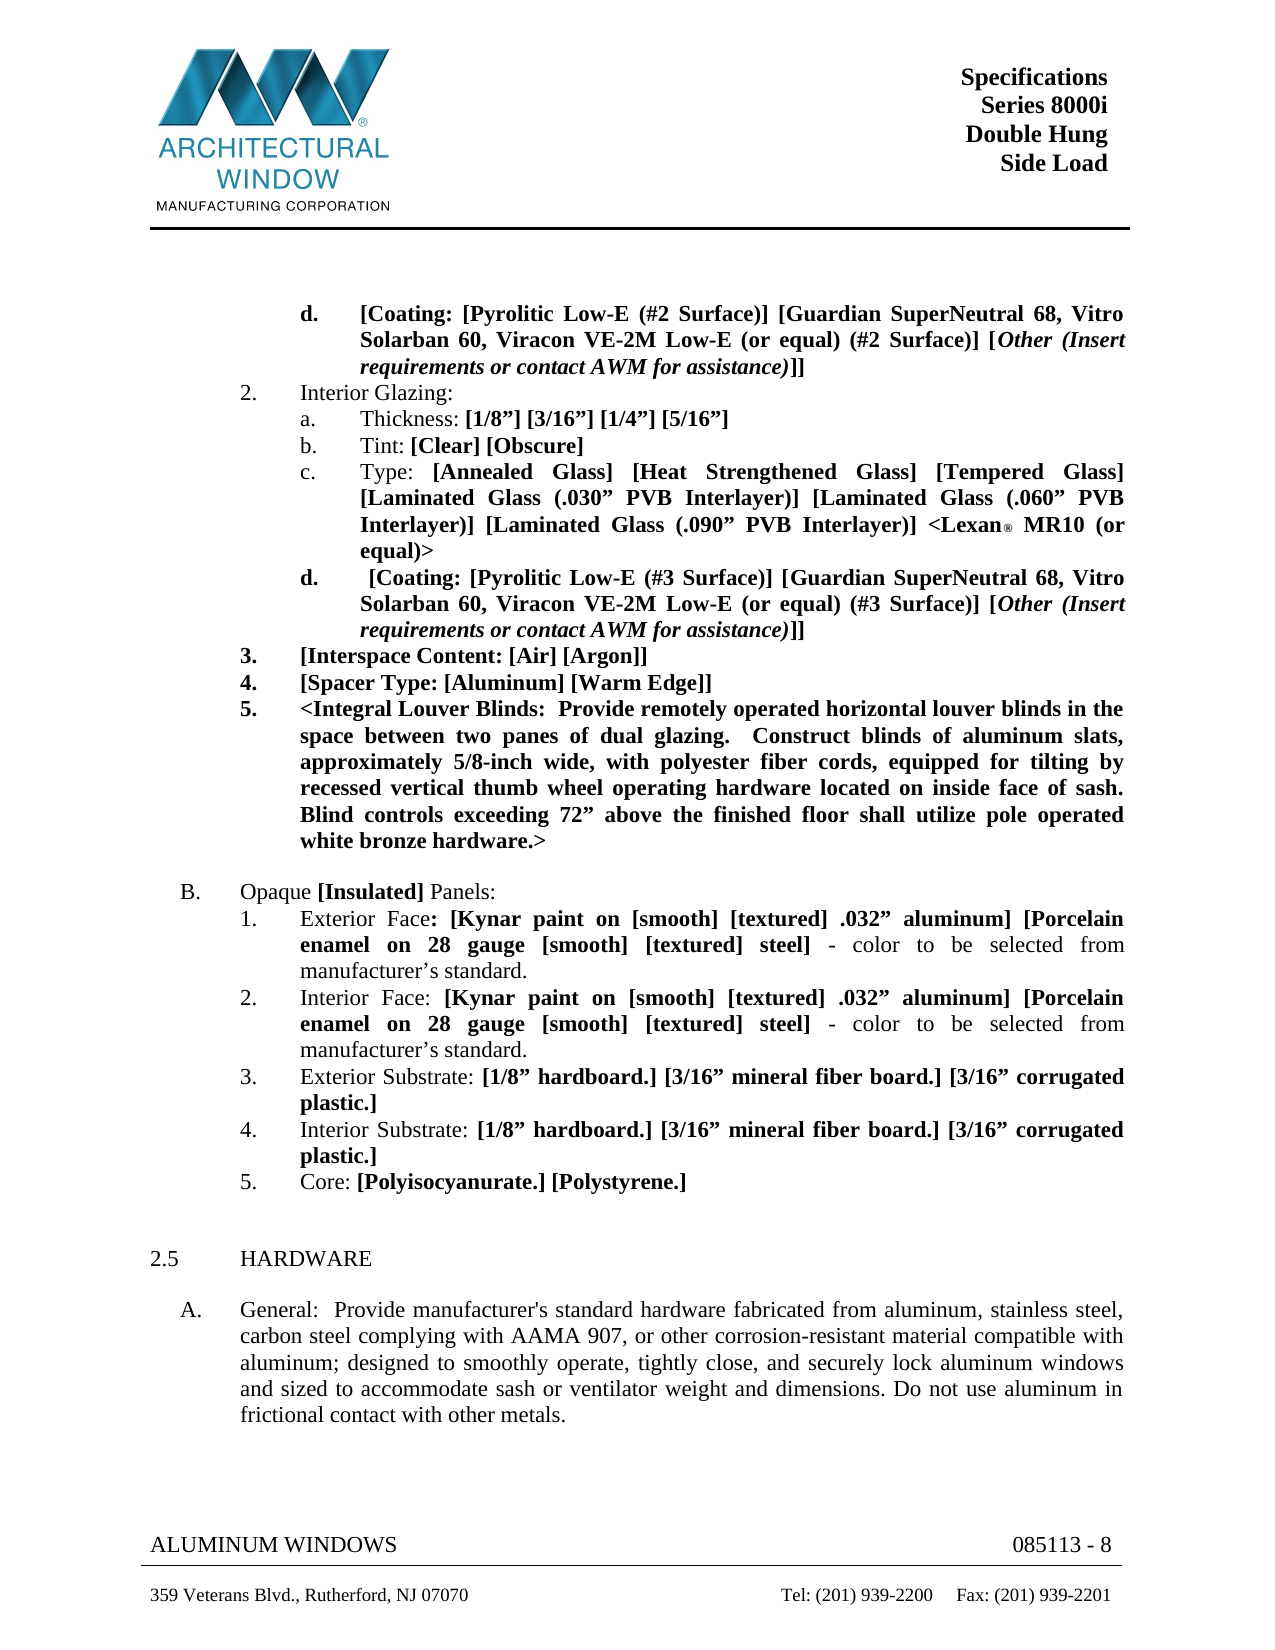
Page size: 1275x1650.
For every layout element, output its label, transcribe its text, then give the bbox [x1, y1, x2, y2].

text [Coating: [Pyrolitic Low-E (#2 Surface)] [Guardian SuperNeutral 68, Vitro Solarban 60, Viracon VE-2M Low-E (or equal) (#2 Surface)] [Other (Insert requirements or contact AWM for assistance)]] [300, 300, 1125, 379]
text Thickness: [1/8”] [3/16”] [1/4”] [5/16”] [300, 405, 1125, 432]
text HARDWARE [150, 1245, 1125, 1271]
picture [150, 44, 394, 213]
text Interior Glazing: [240, 379, 1125, 405]
text General: Provide manufacturer's standard hardware fabricated from aluminum, stainless steel, carbon steel complying with AAMA 907, or other corrosion-resistant material compatible with aluminum; designed to smoothly operate, tightly close, and securely lock aluminum windows and sized to accommodate sash or ventilator weight and dimensions. Do not use aluminum in frictional contact with other metals. [180, 1296, 1125, 1428]
text <Integral Louver Blinds: Provide remotely operated horizontal louver blinds in the space between two panes of dual glazing. Construct blinds of aluminum slats, approximately 5/8-inch wide, with polyester fiber cords, equipped for tilting by recessed vertical thumb wheel operating hardware located on inside face of sash. Blind controls exceeding 72” above the finished floor shall utilize pole operated white bronze hardware.> [240, 695, 1125, 853]
text Tint: [Clear] [Obscure] [300, 432, 1125, 458]
text Core: [Polyisocyanurate.] [Polystyrene.] [240, 1168, 1125, 1195]
text [Coating: [Pyrolitic Low-E (#3 Surface)] [Guardian SuperNeutral 68, Vitro Solarban 60, Viracon VE-2M Low-E (or equal) (#3 Surface)] [Other (Insert requirements or contact AWM for assistance)]] [300, 563, 1125, 643]
text Interior Face: [Kynar paint on [smooth] [textured] .032” aluminum] [Porcelain enamel on 28 gauge [smooth] [textured] steel] - color to be selected from manufacturer’s standard. [240, 984, 1125, 1063]
text Interior Substrate: [1/8” hardboard.] [3/16” mineral fiber board.] [3/16” corrugated plastic.] [240, 1116, 1125, 1168]
text [Interspace Content: [Air] [Argon]] [240, 643, 1125, 669]
text [Spacer Type: [Aluminum] [Warm Edge]] [240, 669, 1125, 695]
text Exterior Substrate: [1/8” hardboard.] [3/16” mineral fiber board.] [3/16” corrugated plastic.] [240, 1063, 1125, 1116]
text Exterior Face: [Kynar paint on [smooth] [textured] .032” aluminum] [Porcelain enamel on 28 gauge [smooth] [textured] steel] - color to be selected from manufacturer’s standard. [240, 905, 1125, 984]
text Opaque [Insulated] Panels: [180, 878, 1125, 905]
